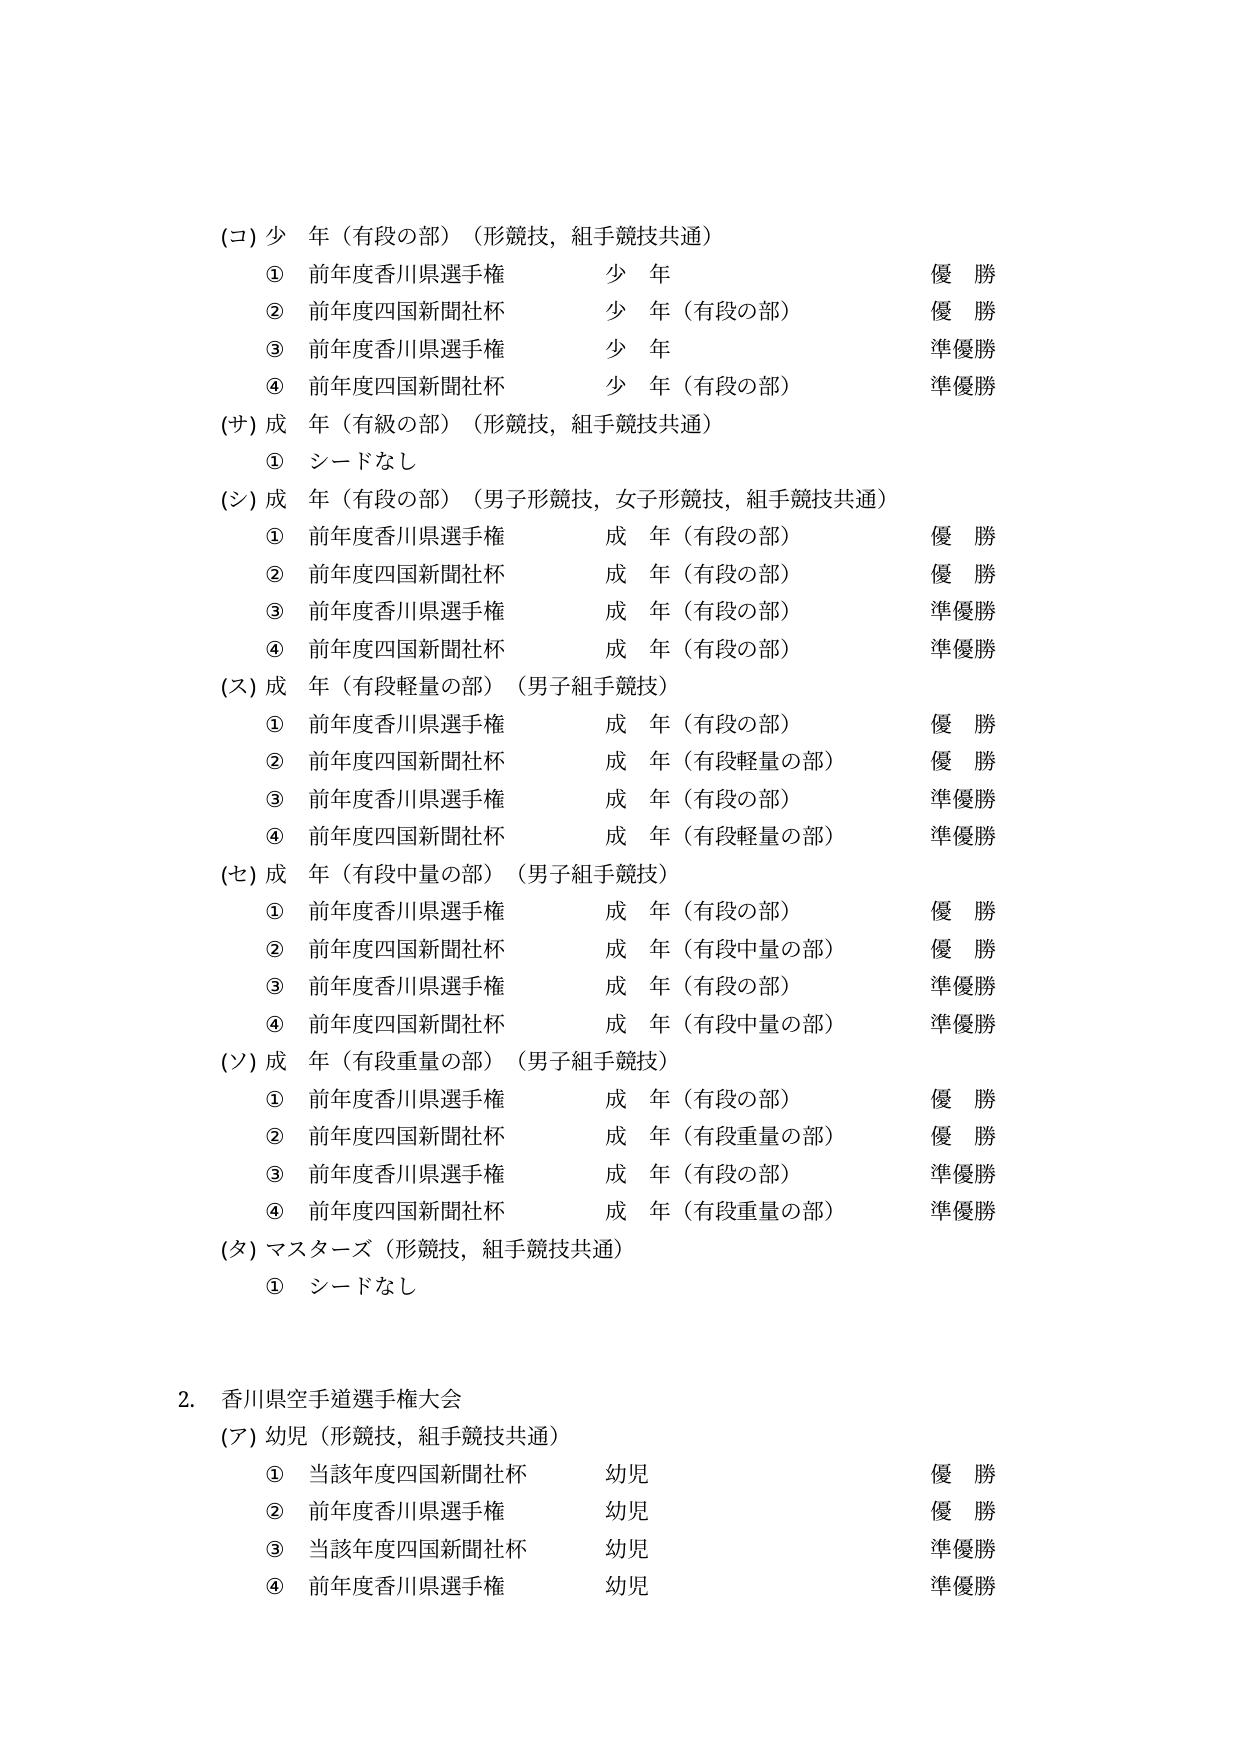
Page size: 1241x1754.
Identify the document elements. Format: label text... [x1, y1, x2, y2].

text 前年度四国新聞社杯 少 年（有段の部） 準優勝 [265, 367, 1063, 404]
text 前年度四国新聞社杯 少 年（有段の部） 優 勝 [265, 292, 1063, 329]
list 成 年（有段重量の部）（男子組手競技） [221, 1042, 1063, 1079]
list 幼児（形競技，組手競技共通） [221, 1417, 1063, 1454]
text 前年度香川県選手権 成 年（有段の部） 優 勝 [265, 517, 1063, 554]
text 前年度四国新聞社杯 成 年（有段中量の部） 準優勝 [265, 1004, 1063, 1042]
text 前年度香川県選手権 成 年（有段の部） 準優勝 [265, 1154, 1063, 1192]
list 少 年（有段の部）（形競技，組手競技共通） [221, 217, 1063, 254]
text 前年度香川県選手権 少 年 準優勝 [265, 329, 1063, 367]
text 前年度香川県選手権 少 年 優 勝 [265, 254, 1063, 292]
text 前年度香川県選手権 成 年（有段の部） 優 勝 [265, 704, 1063, 742]
text 前年度香川県選手権 幼児 準優勝 [265, 1567, 1063, 1604]
text 前年度香川県選手権 成 年（有段の部） 優 勝 [265, 892, 1063, 929]
text シードなし [265, 442, 1063, 479]
text 前年度四国新聞社杯 成 年（有段の部） 準優勝 [265, 629, 1063, 667]
text 前年度四国新聞社杯 成 年（有段重量の部） 準優勝 [265, 1192, 1063, 1229]
text シードなし [265, 1267, 1063, 1304]
text 前年度四国新聞社杯 成 年（有段軽量の部） 準優勝 [265, 817, 1063, 854]
list 香川県空手道選手権大会 [177, 1379, 1063, 1417]
text 前年度香川県選手権 成 年（有段の部） 準優勝 [265, 967, 1063, 1004]
text 前年度四国新聞社杯 成 年（有段の部） 優 勝 [265, 554, 1063, 592]
text 前年度四国新聞社杯 成 年（有段中量の部） 優 勝 [265, 929, 1063, 967]
text 前年度香川県選手権 成 年（有段の部） 準優勝 [265, 592, 1063, 629]
list マスターズ（形競技，組手競技共通） [221, 1229, 1063, 1267]
list 成 年（有段中量の部）（男子組手競技） [221, 854, 1063, 892]
text 前年度香川県選手権 幼児 優 勝 [265, 1492, 1063, 1529]
text 当該年度四国新聞社杯 幼児 優 勝 [265, 1454, 1063, 1492]
text 当該年度四国新聞社杯 幼児 準優勝 [265, 1529, 1063, 1567]
text 前年度四国新聞社杯 成 年（有段軽量の部） 優 勝 [265, 742, 1063, 779]
list 成 年（有段の部）（男子形競技，女子形競技，組手競技共通） [221, 479, 1063, 517]
text 前年度四国新聞社杯 成 年（有段重量の部） 優 勝 [265, 1117, 1063, 1154]
list 成 年（有級の部）（形競技，組手競技共通） [221, 404, 1063, 442]
text 前年度香川県選手権 成 年（有段の部） 準優勝 [265, 779, 1063, 817]
list 成 年（有段軽量の部）（男子組手競技） [221, 667, 1063, 704]
text 前年度香川県選手権 成 年（有段の部） 優 勝 [265, 1079, 1063, 1117]
